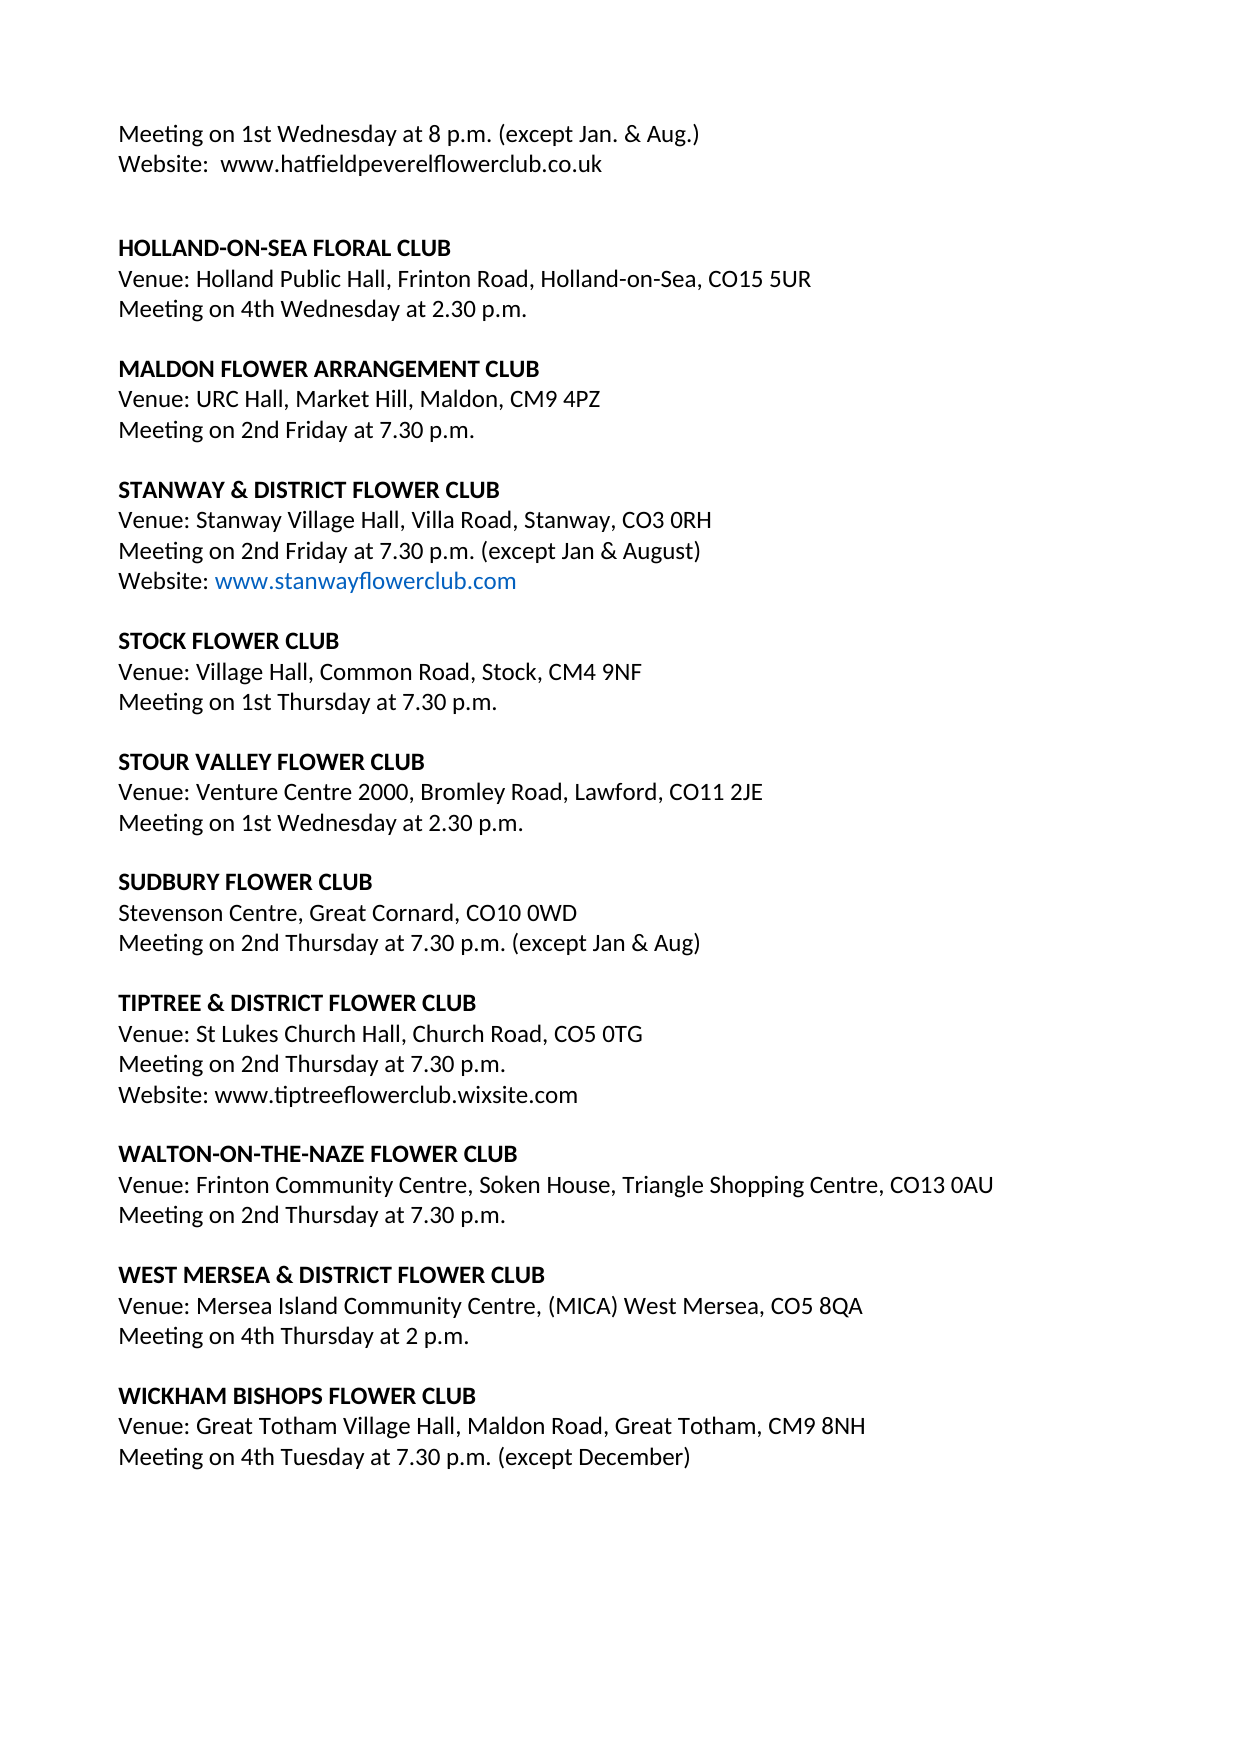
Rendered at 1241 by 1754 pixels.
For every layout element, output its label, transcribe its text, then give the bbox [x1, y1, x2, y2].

text WEST MERSEA & DISTRICT FLOWER CLUB Venue: Mersea Island Community Centre, (MICA) West Mersea, CO5 8QA Meeting on 4th Thursday at 2 p.m. [118, 1259, 1122, 1351]
text MALDON FLOWER ARRANGEMENT CLUB Venue: URC Hall, Market Hill, Maldon, CM9 4PZ Meeting on 2nd Friday at 7.30 p.m. [118, 353, 1122, 445]
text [118, 118, 1122, 203]
text STANWAY & DISTRICT FLOWER CLUB Venue: Stanway Village Hall, Villa Road, Stanway, CO3 0RH Meeting on 2nd Friday at 7.30 p.m. (except Jan & August) Website: www.stanwayflowerclub.com [118, 474, 1122, 596]
text STOCK FLOWER CLUB Venue: Village Hall, Common Road, Stock, CM4 9NF Meeting on 1st Thursday at 7.30 p.m. [118, 625, 1122, 717]
text STOUR VALLEY FLOWER CLUB Venue: Venture Centre 2000, Bromley Road, Lawford, CO11 2JE Meeting on 1st Wednesday at 2.30 p.m. [118, 746, 1122, 837]
text TIPTREE & DISTRICT FLOWER CLUB Venue: St Lukes Church Hall, Church Road, CO5 0TG Meeting on 2nd Thursday at 7.30 p.m. Website: www.tiptreeflowerclub.wixsite.com [118, 987, 1122, 1109]
text WICKHAM BISHOPS FLOWER CLUB Venue: Great Totham Village Hall, Maldon Road, Great Totham, CM9 8NH Meeting on 4th Tuesday at 7.30 p.m. (except December) [118, 1380, 1122, 1472]
text SUDBURY FLOWER CLUB Stevenson Centre, Great Cornard, CO10 0WD Meeting on 2nd Thursday at 7.30 p.m. (except Jan & Aug) [118, 867, 1122, 958]
text HOLLAND-ON-SEA FLORAL CLUB Venue: Holland Public Hall, Frinton Road, Holland-on-Sea, CO15 5UR Meeting on 4th Wednesday at 2.30 p.m. [118, 232, 1122, 324]
text WALTON-ON-THE-NAZE FLOWER CLUB Venue: Frinton Community Centre, Soken House, Triangle Shopping Centre, CO13 0AU Meeting on 2nd Thursday at 7.30 p.m. [118, 1138, 1122, 1230]
